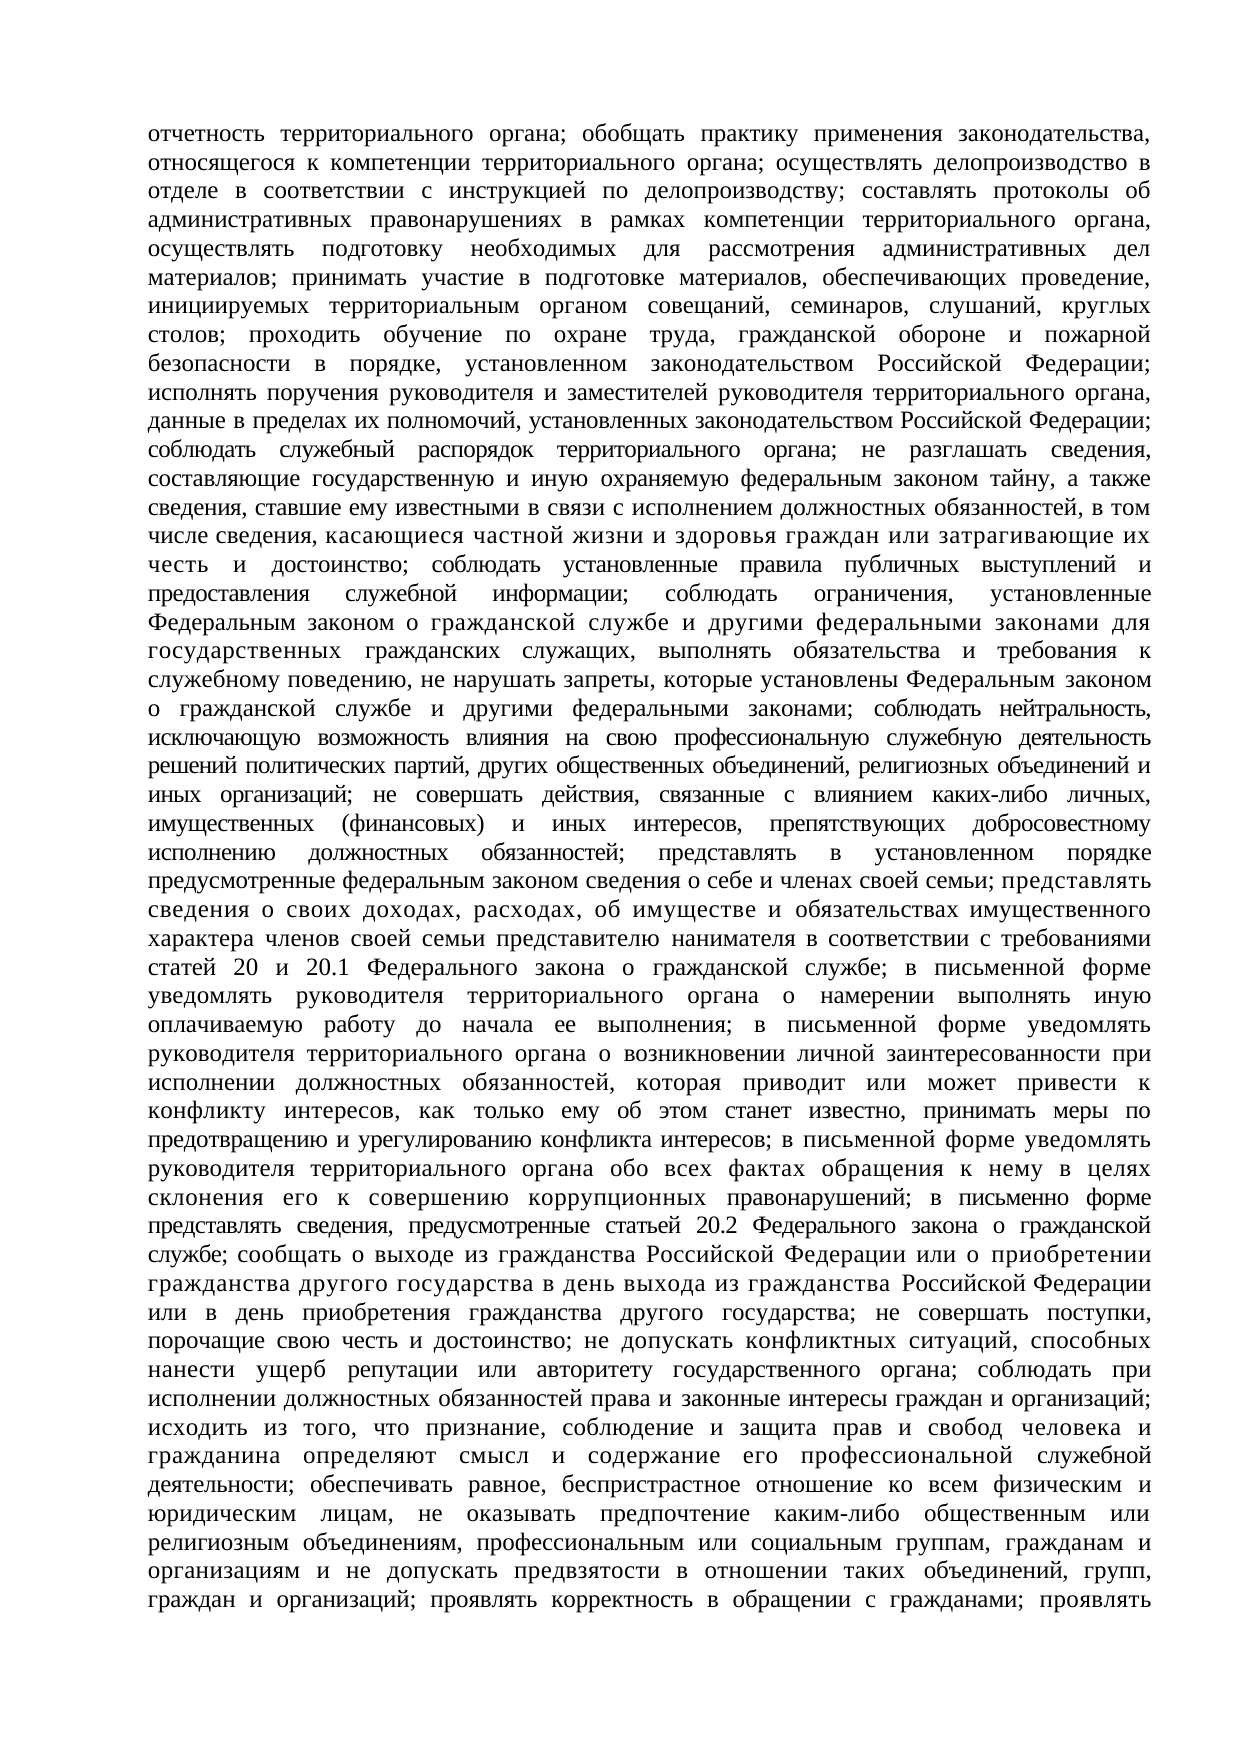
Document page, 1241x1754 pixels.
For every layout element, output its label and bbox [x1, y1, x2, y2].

text [148, 118, 1152, 1613]
